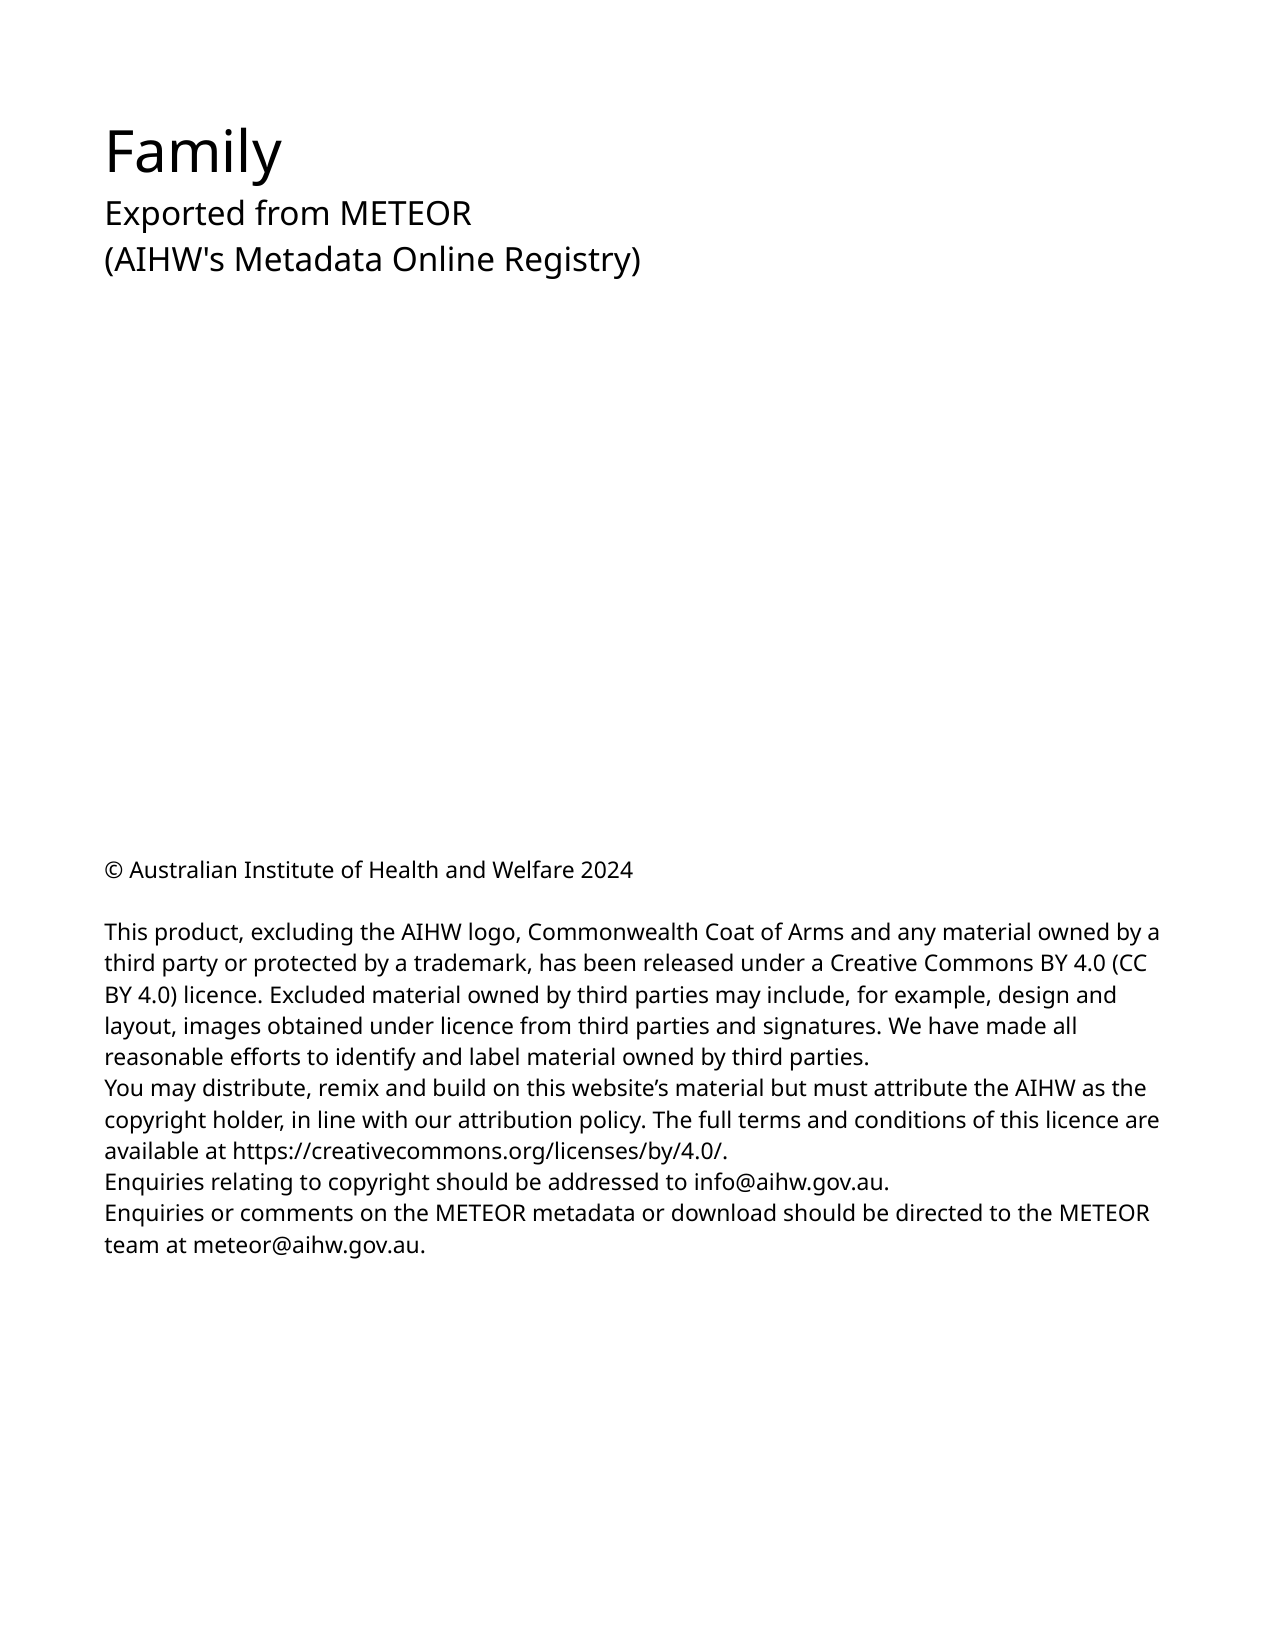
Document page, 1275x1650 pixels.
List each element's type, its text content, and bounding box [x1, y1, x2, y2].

subtitle Exported from METEOR [104, 190, 1171, 235]
text Enquiries relating to copyright should be addressed to info@aihw.gov.au. [104, 1166, 1171, 1197]
text © Australian Institute of Health and Welfare 2024 [104, 854, 1171, 885]
title Family [104, 110, 1171, 190]
text This product, excluding the AIHW logo, Commonwealth Coat of Arms and any material owned by a third party or protected by a trademark, has been released under a Creative Commons BY 4.0 (CC BY 4.0) licence. Excluded material owned by third parties may include, for example, design and layout, images obtained under licence from third parties and signatures. We have made all reasonable efforts to identify and label material owned by third parties. [104, 916, 1171, 1072]
text Enquiries or comments on the METEOR metadata or download should be directed to the METEOR team at meteor@aihw.gov.au. [104, 1197, 1171, 1260]
subtitle (AIHW's Metadata Online Registry) [104, 235, 1171, 281]
text You may distribute, remix and build on this website’s material but must attribute the AIHW as the copyright holder, in line with our attribution policy. The full terms and conditions of this licence are available at https://creativecommons.org/licenses/by/4.0/. [104, 1072, 1171, 1166]
